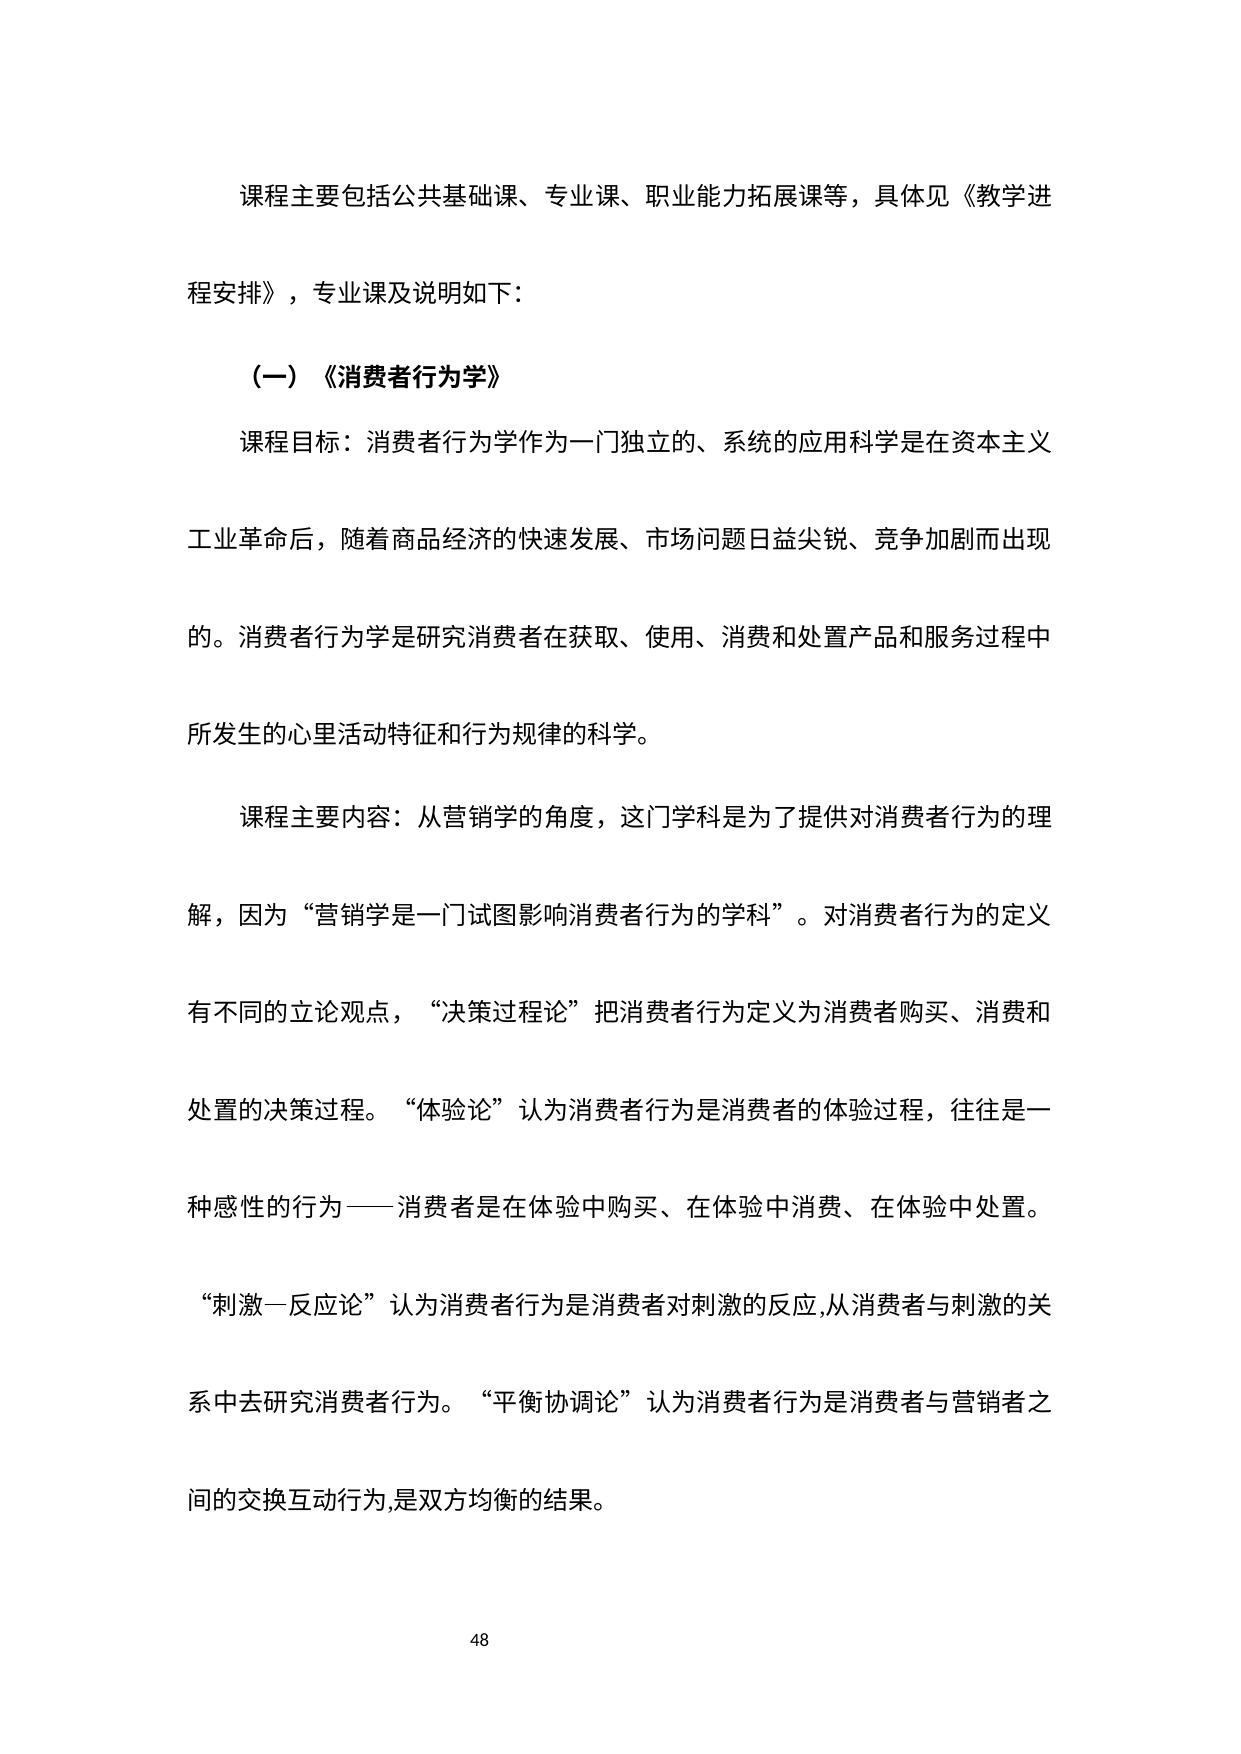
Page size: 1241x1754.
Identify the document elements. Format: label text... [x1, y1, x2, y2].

text （一）《消费者行为学》 [187, 343, 1053, 408]
text 课程主要包括公共基础课、专业课、职业能力拓展课等，具体见《教学进程安排》，专业课及说明如下： [187, 162, 1053, 324]
text 课程目标：消费者行为学作为一门独立的、系统的应用科学是在资本主义工业革命后，随着商品经济的快速发展、市场问题日益尖锐、竞争加剧而出现的。消费者行为学是研究消费者在获取、使用、消费和处置产品和服务过程中所发生的心里活动特征和行为规律的科学。 [187, 408, 1053, 765]
text 课程主要内容：从营销学的角度，这门学科是为了提供对消费者行为的理解，因为“营销学是一门试图影响消费者行为的学科”。对消费者行为的定义有不同的立论观点，“决策过程论”把消费者行为定义为消费者购买、消费和处置的决策过程。“体验论”认为消费者行为是消费者的体验过程，往往是一种感性的行为——消费者是在体验中购买、在体验中消费、在体验中处置。“刺激—反应论”认为消费者行为是消费者对刺激的反应,从消费者与刺激的关系中去研究消费者行为。“平衡协调论”认为消费者行为是消费者与营销者之间的交换互动行为,是双方均衡的结果。 [187, 783, 1053, 1531]
